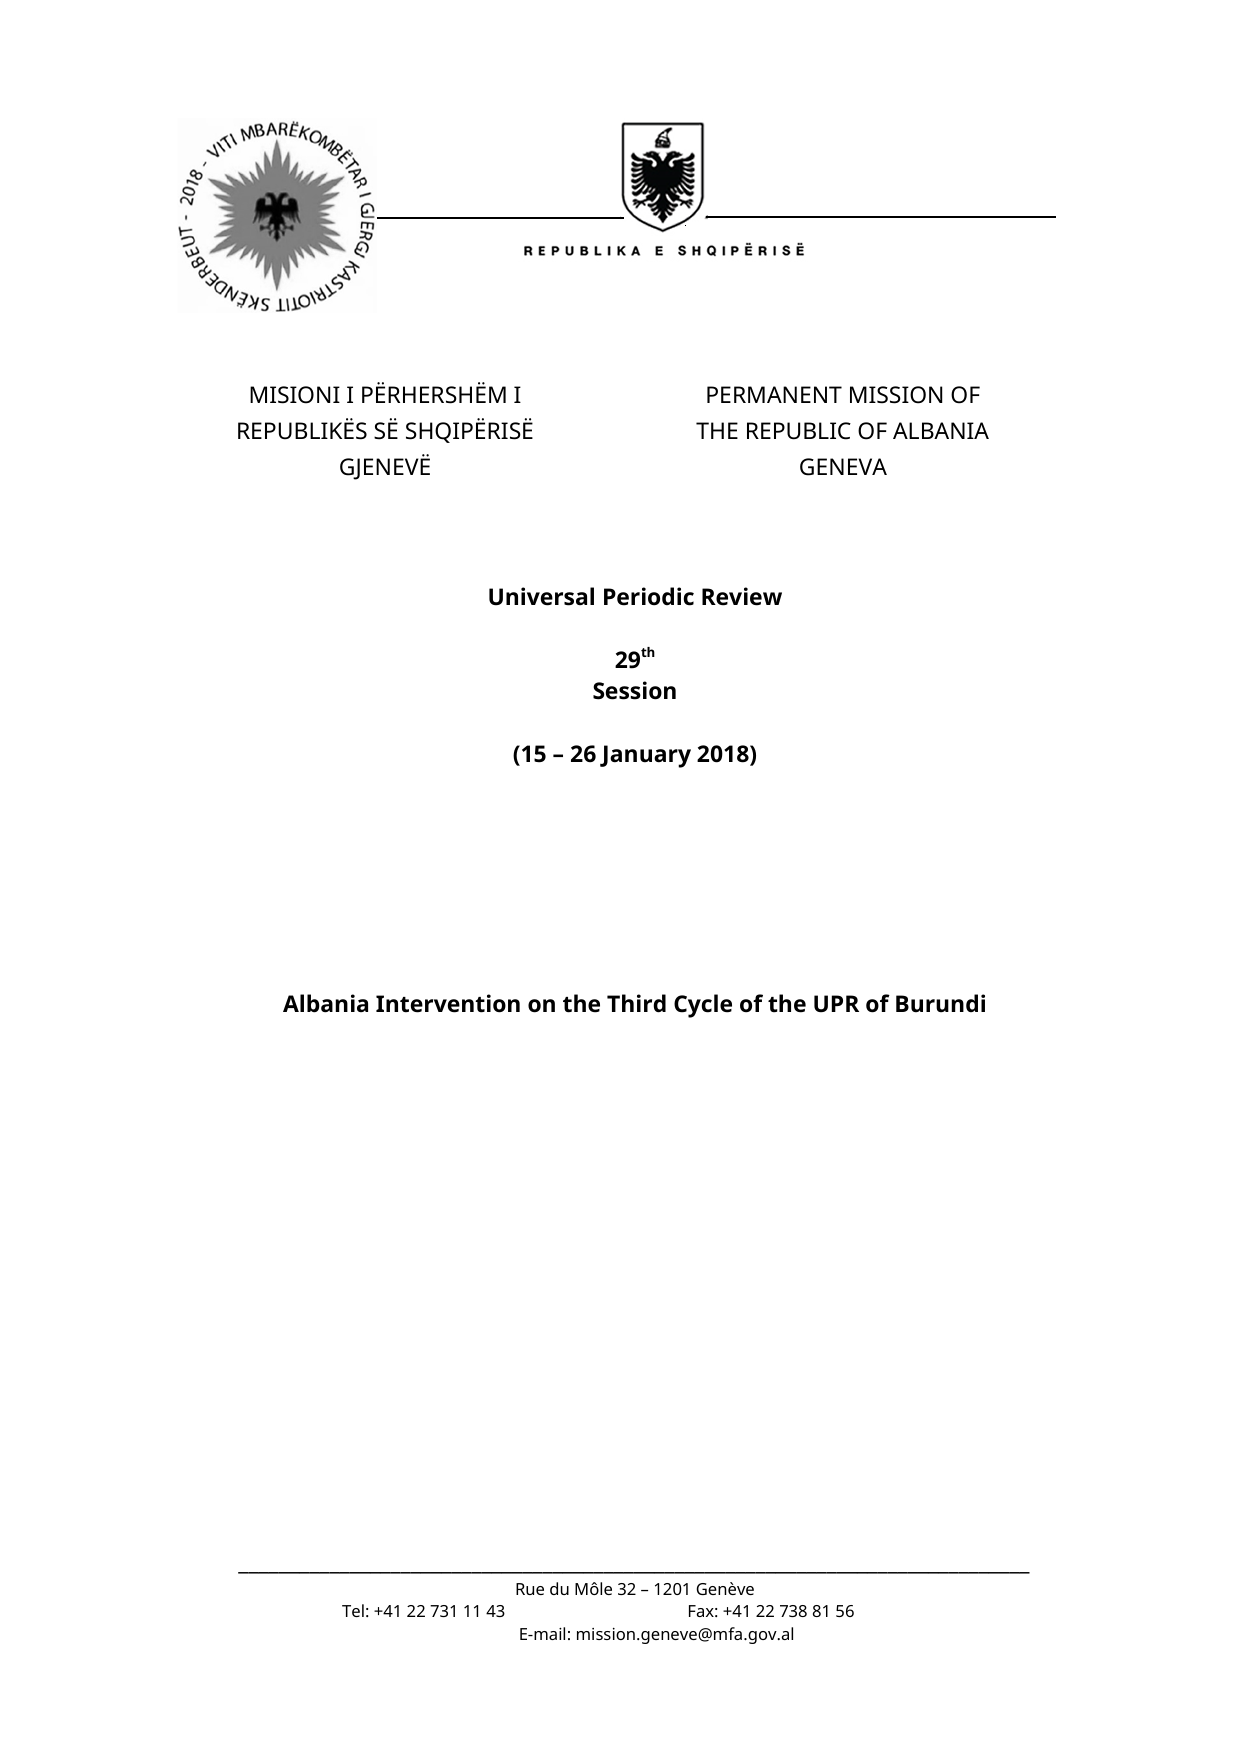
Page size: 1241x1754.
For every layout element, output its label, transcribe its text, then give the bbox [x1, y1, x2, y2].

text 29th [177, 644, 1092, 675]
text (15 – 26 January 2018) [177, 737, 1092, 769]
text Universal Periodic Review [177, 581, 1092, 612]
picture [177, 118, 1093, 317]
table_header PERMANENT MISSION OF THE REPUBLIC OF ALBANIA GENEVA [593, 379, 1093, 519]
text Albania Intervention on the Third Cycle of the UPR of Burundi [177, 987, 1092, 1019]
text Session [177, 675, 1092, 706]
table_header MISIONI I PËRHERSHËM I REPUBLIKËS SË SHQIPËRISË GJENEVË [177, 379, 593, 519]
